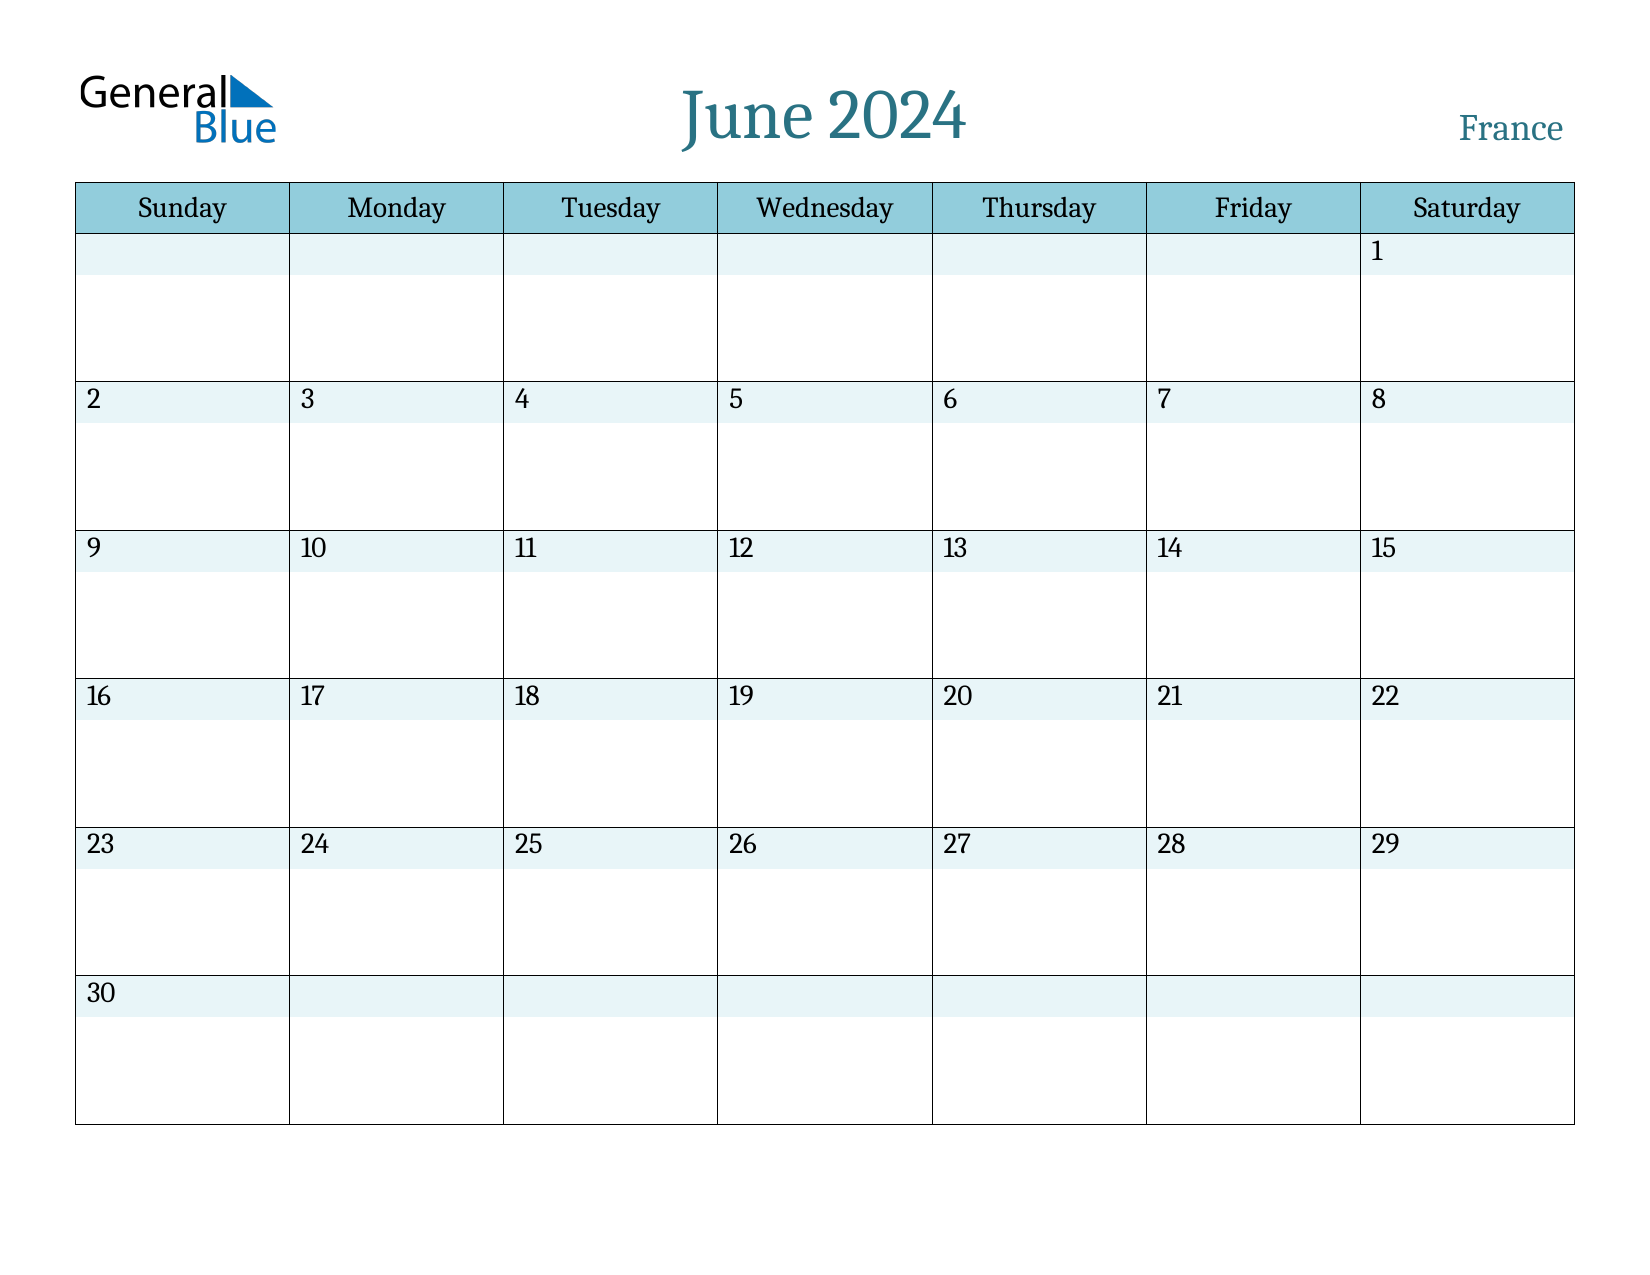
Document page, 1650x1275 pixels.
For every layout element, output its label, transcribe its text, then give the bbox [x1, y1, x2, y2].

table_cell [76, 720, 289, 827]
table_cell [1147, 275, 1360, 381]
table_cell [290, 1017, 503, 1123]
table_cell 13 [933, 531, 1146, 572]
table_cell [290, 572, 503, 678]
table_cell [504, 976, 717, 1017]
table_cell [1147, 976, 1360, 1017]
table_cell 19 [718, 679, 932, 720]
table_cell [1147, 720, 1360, 827]
table_cell [290, 869, 503, 975]
table_cell 28 [1147, 828, 1360, 869]
table_cell [504, 234, 717, 275]
table_cell Thursday [933, 183, 1146, 233]
table_cell [76, 869, 289, 975]
table_cell 9 [76, 531, 289, 572]
table_cell [718, 976, 932, 1017]
table_cell [504, 1017, 717, 1123]
table_cell [933, 1017, 1146, 1123]
table_cell [290, 720, 503, 827]
table_cell 27 [933, 828, 1146, 869]
table_cell 2 [76, 382, 289, 423]
table_cell [1361, 869, 1574, 975]
table_cell [1147, 423, 1360, 530]
table_cell 8 [1361, 382, 1574, 423]
table_cell [1147, 1017, 1360, 1123]
table_cell [504, 869, 717, 975]
table_cell [1361, 423, 1574, 530]
table_cell [504, 423, 717, 530]
table_cell [504, 720, 717, 827]
table_cell [504, 275, 717, 381]
table_cell [76, 275, 289, 381]
table_cell [718, 234, 932, 275]
table_cell [933, 572, 1146, 678]
table_cell 6 [933, 382, 1146, 423]
table_cell 1 [1361, 234, 1574, 275]
table_cell Sunday [76, 183, 289, 233]
table_cell Monday [290, 183, 503, 233]
table_cell [290, 234, 503, 275]
table_cell [933, 275, 1146, 381]
table_cell [933, 976, 1146, 1017]
table_header France [1146, 75, 1574, 182]
table_cell 22 [1361, 679, 1574, 720]
table_cell 30 [76, 976, 289, 1017]
table_cell [1361, 1017, 1574, 1123]
table_cell [718, 720, 932, 827]
table_cell 23 [76, 828, 289, 869]
table_cell 12 [718, 531, 932, 572]
table_cell [290, 976, 503, 1017]
table_cell [1361, 720, 1574, 827]
table_cell 17 [290, 679, 503, 720]
table_cell 4 [504, 382, 717, 423]
table_cell 20 [933, 679, 1146, 720]
table_cell [290, 423, 503, 530]
table_cell 21 [1147, 679, 1360, 720]
table_cell [718, 275, 932, 381]
table_cell [1361, 275, 1574, 381]
table_cell [290, 275, 503, 381]
table_cell [718, 423, 932, 530]
table_cell 26 [718, 828, 932, 869]
table_cell Saturday [1361, 183, 1574, 233]
table_cell 11 [504, 531, 717, 572]
table_cell [1147, 234, 1360, 275]
table_cell [718, 869, 932, 975]
table_cell [718, 1017, 932, 1123]
table_cell [933, 234, 1146, 275]
table_cell Tuesday [504, 183, 717, 233]
table_cell [718, 572, 932, 678]
table_cell [1361, 572, 1574, 678]
table_cell Friday [1147, 183, 1360, 233]
table_cell 18 [504, 679, 717, 720]
table_cell [1147, 572, 1360, 678]
table_cell 7 [1147, 382, 1360, 423]
table_cell 29 [1361, 828, 1574, 869]
table_cell 16 [76, 679, 289, 720]
table_cell [1361, 976, 1574, 1017]
table_cell 3 [290, 382, 503, 423]
table_cell [76, 423, 289, 530]
table_cell 5 [718, 382, 932, 423]
table_cell 24 [290, 828, 503, 869]
table_cell [504, 572, 717, 678]
table_header June 2024 [504, 75, 1146, 182]
table_cell [76, 234, 289, 275]
table_cell [933, 423, 1146, 530]
table_cell 10 [290, 531, 503, 572]
table_header [76, 75, 503, 182]
table_cell [933, 869, 1146, 975]
picture [80, 75, 276, 143]
table_cell Wednesday [718, 183, 932, 233]
table_cell [933, 720, 1146, 827]
table_cell 15 [1361, 531, 1574, 572]
table_cell [76, 1017, 289, 1123]
table_cell 25 [504, 828, 717, 869]
table_cell [1147, 869, 1360, 975]
table_cell 14 [1147, 531, 1360, 572]
table_cell [76, 572, 289, 678]
